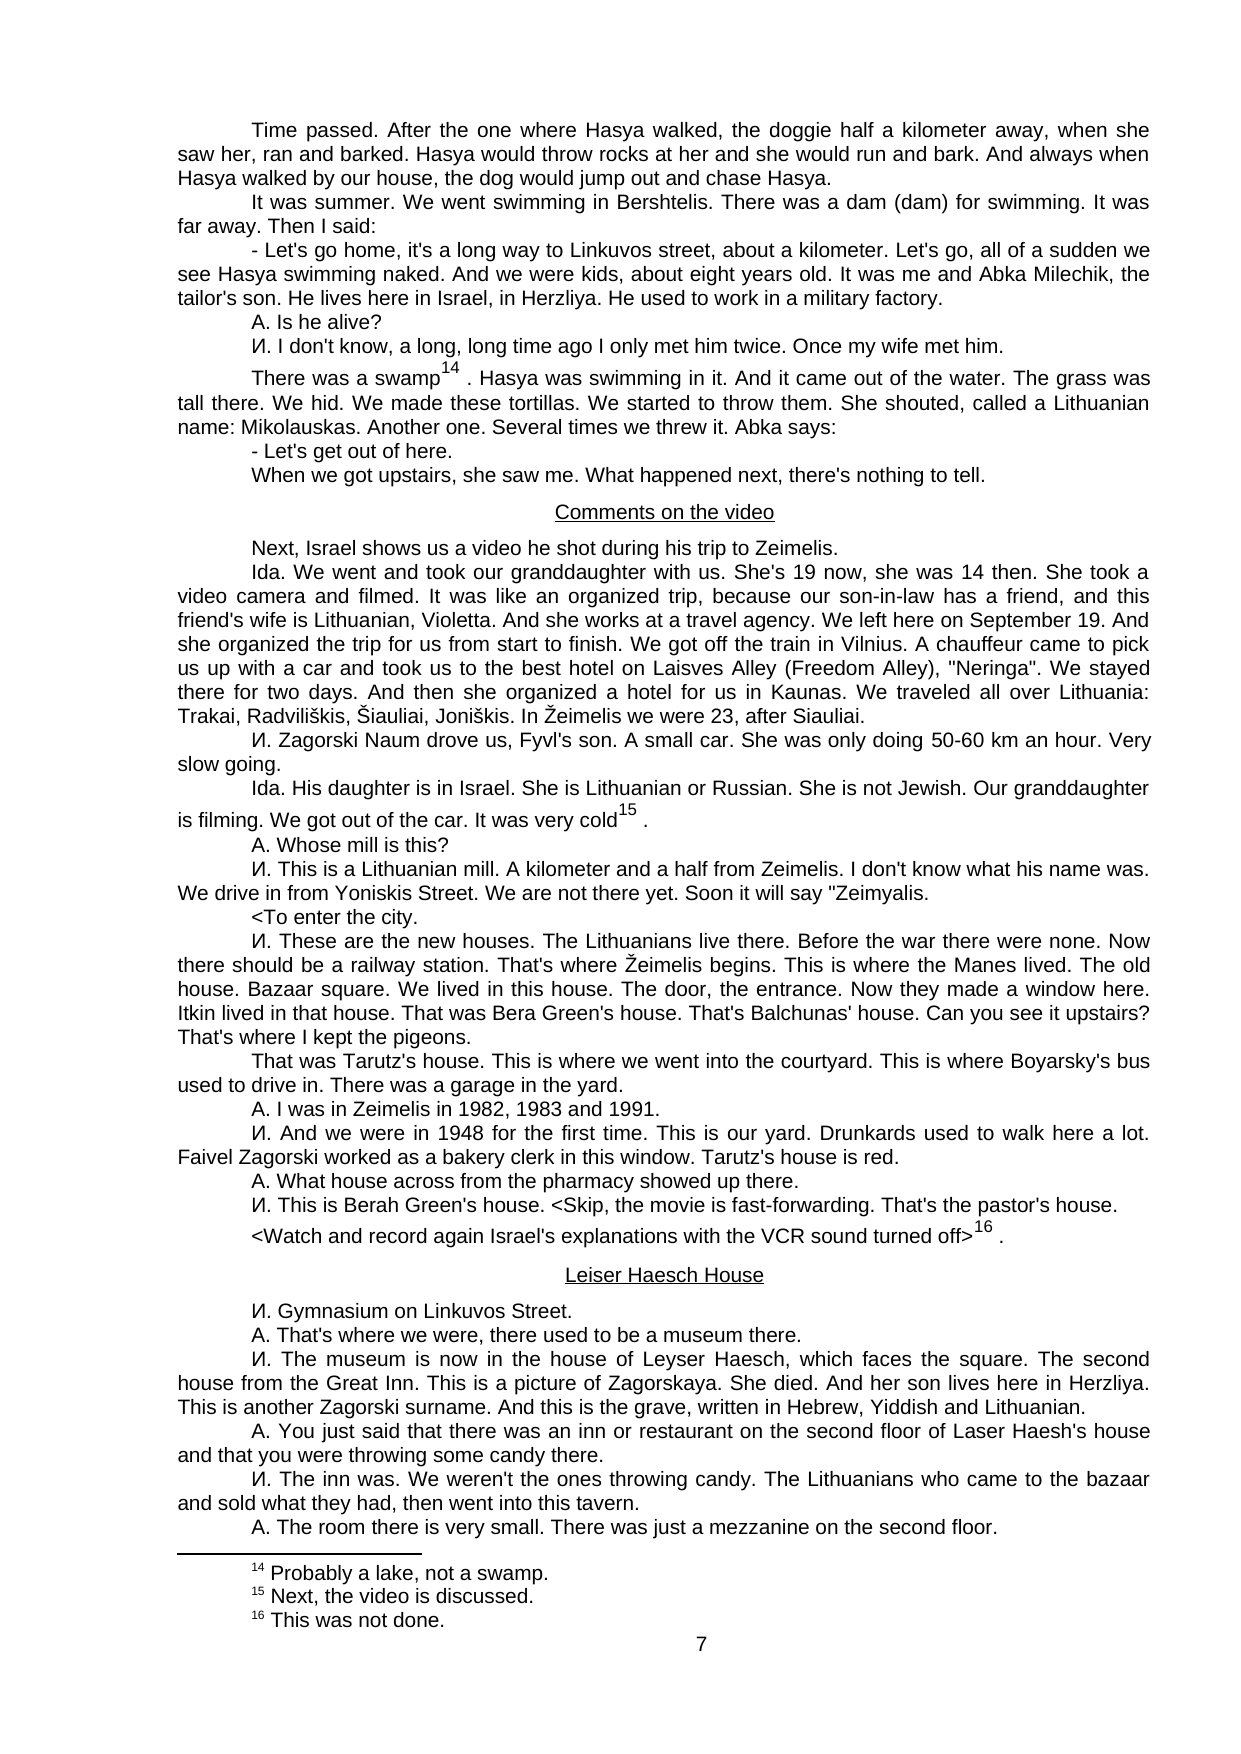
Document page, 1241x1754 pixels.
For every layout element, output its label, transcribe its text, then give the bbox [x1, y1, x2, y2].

text It was summer. We went swimming in Bershtelis. There was a dam (dam) for swimming. It was far away. Then I said: [177, 190, 1152, 238]
text Ida. We went and took our granddaughter with us. She's 19 now, she was 14 then. She took a video camera and filmed. It was like an organized trip, because our son-in-law has a friend, and this friend's wife is Lithuanian, Violetta. And she works at a travel agency. We left here on September 19. And she organized the trip for us from start to finish. We got off the train in Vilnius. A chauffeur came to pick us up with a car and took us to the best hotel on Laisves Alley (Freedom Alley), "Neringa". We stayed there for two days. And then she organized a hotel for us in Kaunas. We traveled all over Lithuania: Trakai, Radviliškis, Šiauliai, Joniškis. In Žeimelis we were 23, after Siauliai. [177, 560, 1152, 728]
text А. You just said that there was an inn or restaurant on the second floor of Laser Haesh's house and that you were throwing some candy there. [177, 1419, 1152, 1467]
text - Let's go home, it's a long way to Linkuvos street, about a kilometer. Let's go, all of a sudden we see Hasya swimming naked. And we were kids, about eight years old. It was me and Abka Milechik, the tailor's son. He lives here in Israel, in Herzliya. He used to work in a military factory. [177, 238, 1152, 310]
text И. This is a Lithuanian mill. A kilometer and a half from Zeimelis. I don't know what his name was. We drive in from Yoniskis Street. We are not there yet. Soon it will say "Zeimyalis. [177, 857, 1152, 905]
text Next, Israel shows us a video he shot during his trip to Zeimelis. [177, 536, 1152, 560]
text There was a swamp . Hasya was swimming in it. And it came out of the water. The grass was tall there. We hid. We made these tortillas. We started to throw them. She shouted, called a Lithuanian name: Mikolauskas. Another one. Several times we threw it. Abka says: [177, 358, 1152, 439]
text А. What house across from the pharmacy showed up there. [177, 1168, 1152, 1192]
text <Watch and record again Israel's explanations with the VCR sound turned off> . [177, 1216, 1152, 1250]
text А. Whose mill is this? [177, 833, 1152, 857]
text А. That's where we were, there used to be a museum there. [177, 1323, 1152, 1347]
text И. I don't know, a long, long time ago I only met him twice. Once my wife met him. [177, 334, 1152, 358]
text А. I was in Zeimelis in 1982, 1983 and 1991. [177, 1097, 1152, 1121]
text И. This is Berah Green's house. <Skip, the movie is fast-forwarding. That's the pastor's house. [177, 1192, 1152, 1216]
text А. The room there is very small. There was just a mezzanine on the second floor. [177, 1514, 1152, 1538]
text That was Tarutz's house. This is where we went into the courtyard. This is where Boyarsky's bus used to drive in. There was a garage in the yard. [177, 1049, 1152, 1097]
text Comments on the video [177, 499, 1152, 523]
text И. Zagorski Naum drove us, Fyvl's son. A small car. She was only doing 50-60 km an hour. Very slow going. [177, 728, 1152, 776]
text - Let's get out of here. [177, 439, 1152, 463]
text И. And we were in 1948 for the first time. This is our yard. Drunkards used to walk here a lot. Faivel Zagorski worked as a bakery clerk in this window. Tarutz's house is red. [177, 1121, 1152, 1168]
text И. The inn was. We weren't the ones throwing candy. The Lithuanians who came to the bazaar and sold what they had, then went into this tavern. [177, 1467, 1152, 1514]
text Ida. His daughter is in Israel. She is Lithuanian or Russian. She is not Jewish. Our granddaughter is filming. We got out of the car. It was very cold . [177, 776, 1152, 833]
text Leiser Haesch House [177, 1262, 1152, 1286]
text When we got upstairs, she saw me. What happened next, there's nothing to tell. [177, 463, 1152, 487]
text А. Is he alive? [177, 310, 1152, 334]
text И. Gymnasium on Linkuvos Street. [177, 1299, 1152, 1323]
text <To enter the city. [177, 905, 1152, 929]
text И. These are the new houses. The Lithuanians live there. Before the war there were none. Now there should be a railway station. That's where Žeimelis begins. This is where the Manes lived. The old house. Bazaar square. We lived in this house. The door, the entrance. Now they made a window here. Itkin lived in that house. That was Bera Green's house. That's Balchunas' house. Can you see it upstairs? That's where I kept the pigeons. [177, 929, 1152, 1049]
text Time passed. After the one where Hasya walked, the doggie half a kilometer away, when she saw her, ran and barked. Hasya would throw rocks at her and she would run and bark. And always when Hasya walked by our house, the dog would jump out and chase Hasya. [177, 118, 1152, 190]
text И. The museum is now in the house of Leyser Haesch, which faces the square. The second house from the Great Inn. This is a picture of Zagorskaya. She died. And her son lives here in Herzliya. This is another Zagorski surname. And this is the grave, written in Hebrew, Yiddish and Lithuanian. [177, 1347, 1152, 1419]
